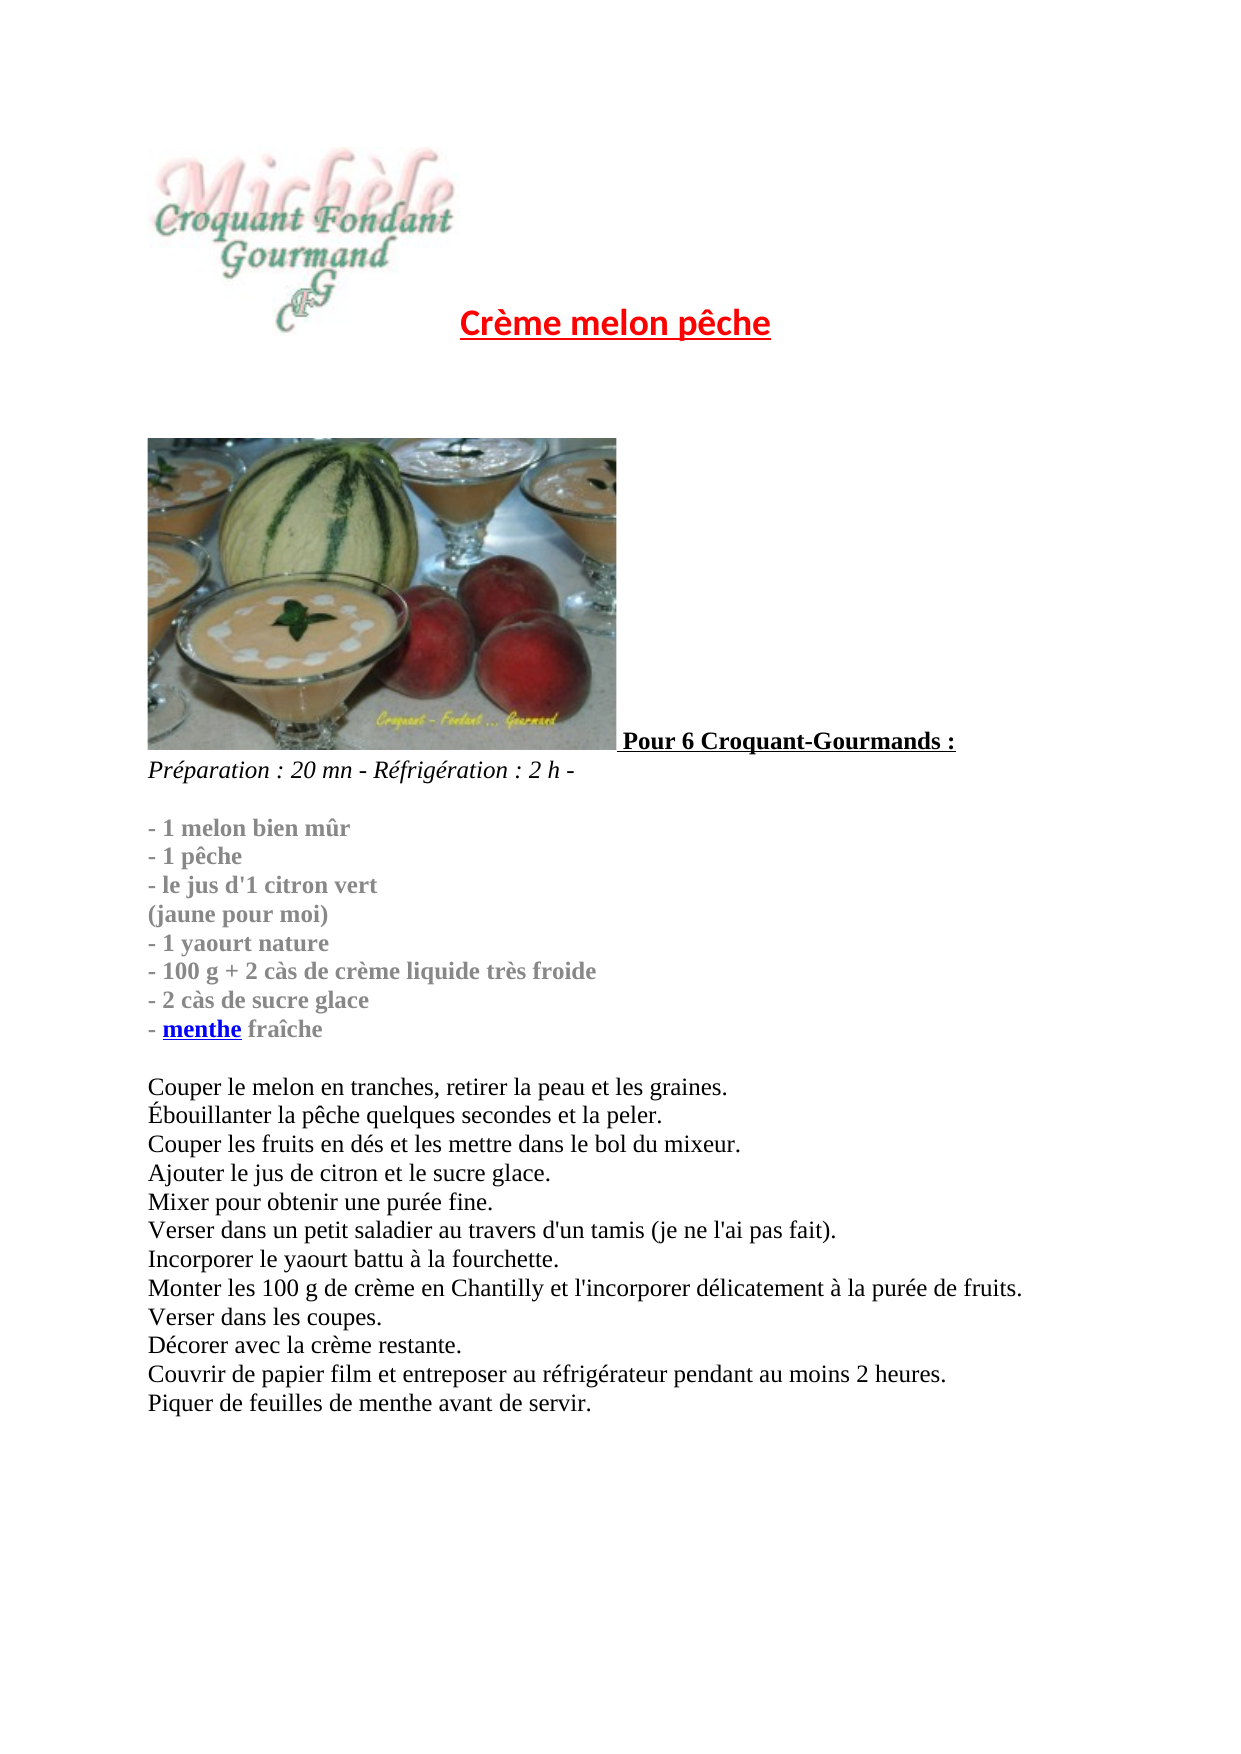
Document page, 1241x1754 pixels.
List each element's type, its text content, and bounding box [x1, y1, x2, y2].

picture [147, 147, 461, 336]
text - 1 melon bien mûr - 1 pêche - le jus d'1 citron vert (jaune pour moi) - 1 yaourt nature - 100 g + 2 càs de crème liquide très froide - 2 càs de sucre glace - menthe fraîche [148, 813, 1093, 1043]
text Couper le melon en tranches, retirer la peau et les graines. Ébouillanter la pêche quelques secondes et la peler. Couper les fruits en dés et les mettre dans le bol du mixeur. Ajouter le jus de citron et le sucre glace. Mixer pour obtenir une purée fine. Verser dans un petit saladier au travers d'un tamis (je ne l'ai pas fait). Incorporer le yaourt battu à la fourchette. Monter les 100 g de crème en Chantilly et l'incorporer délicatement à la purée de fruits. Verser dans les coupes. Décorer avec la crème restante. Couvrir de papier film et entreposer au réfrigérateur pendant au moins 2 heures. Piquer de feuilles de menthe avant de servir. [148, 1072, 1093, 1417]
picture [147, 438, 617, 750]
